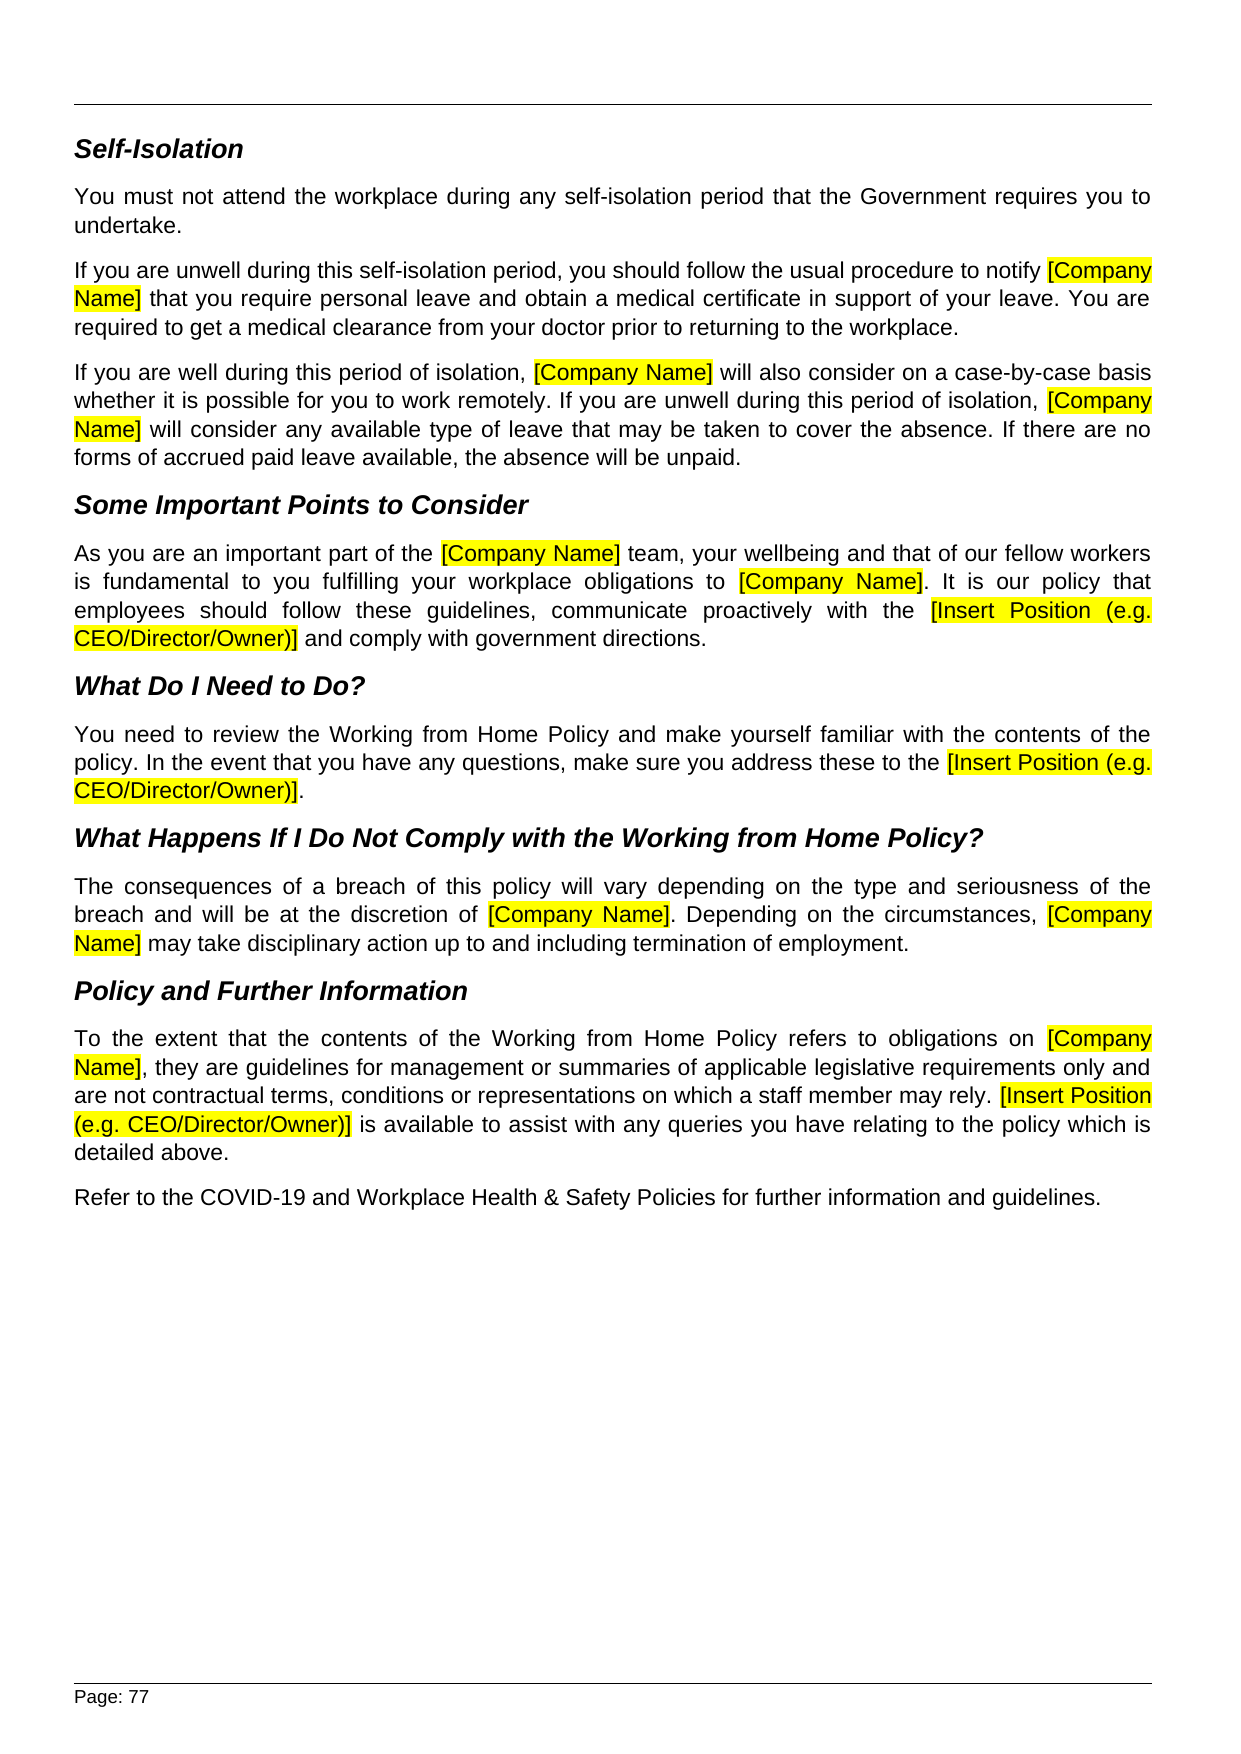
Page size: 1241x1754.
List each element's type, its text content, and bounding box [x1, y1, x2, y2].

text Policy and Further Information [74, 975, 1152, 1006]
text Refer to the COVID-19 and Workplace Health & Safety Policies for further information and guidelines. [74, 1184, 1152, 1211]
text What Happens If I Do Not Comply with the Working from Home Policy? [74, 822, 1152, 854]
text You must not attend the workplace during any self-isolation period that the Government requires you to undertake. [74, 183, 1152, 238]
text You need to review the Working from Home Policy and make yourself familiar with the contents of the policy. In the event that you have any questions, make sure you address these to the [Insert Position (e.g. CEO/Director/Owner)]. [74, 721, 1152, 804]
text If you are well during this period of isolation, [Company Name] will also consider on a case-by-case basis whether it is possible for you to work remotely. If you are unwell during this period of isolation, [Company Name] will consider any available type of leave that may be taken to cover the absence. If there are no forms of accrued paid leave available, the absence will be unpaid. [74, 359, 1152, 471]
text Some Important Points to Consider [74, 489, 1152, 521]
text What Do I Need to Do? [74, 670, 1152, 701]
text Self-Isolation [74, 133, 1152, 164]
text As you are an important part of the [Company Name] team, your wellbeing and that of our fellow workers is fundamental to you fulfilling your workplace obligations to [Company Name]. It is our policy that employees should follow these guidelines, communicate proactively with the [Insert Position (e.g. CEO/Director/Owner)] and comply with government directions. [74, 540, 1152, 651]
text The consequences of a breach of this policy will vary depending on the type and seriousness of the breach and will be at the discretion of [Company Name]. Depending on the circumstances, [Company Name] may take disciplinary action up to and including termination of employment. [74, 873, 1152, 956]
text If you are unwell during this self-isolation period, you should follow the usual procedure to notify [Company Name] that you require personal leave and obtain a medical certificate in support of your leave. You are required to get a medical clearance from your doctor prior to returning to the workplace. [74, 257, 1152, 340]
text To the extent that the contents of the Working from Home Policy refers to obligations on [Company Name], they are guidelines for management or summaries of applicable legislative requirements only and are not contractual terms, conditions or representations on which a staff member may rely. [Insert Position (e.g. CEO/Director/Owner)] is available to assist with any queries you have relating to the policy which is detailed above. [74, 1025, 1152, 1165]
